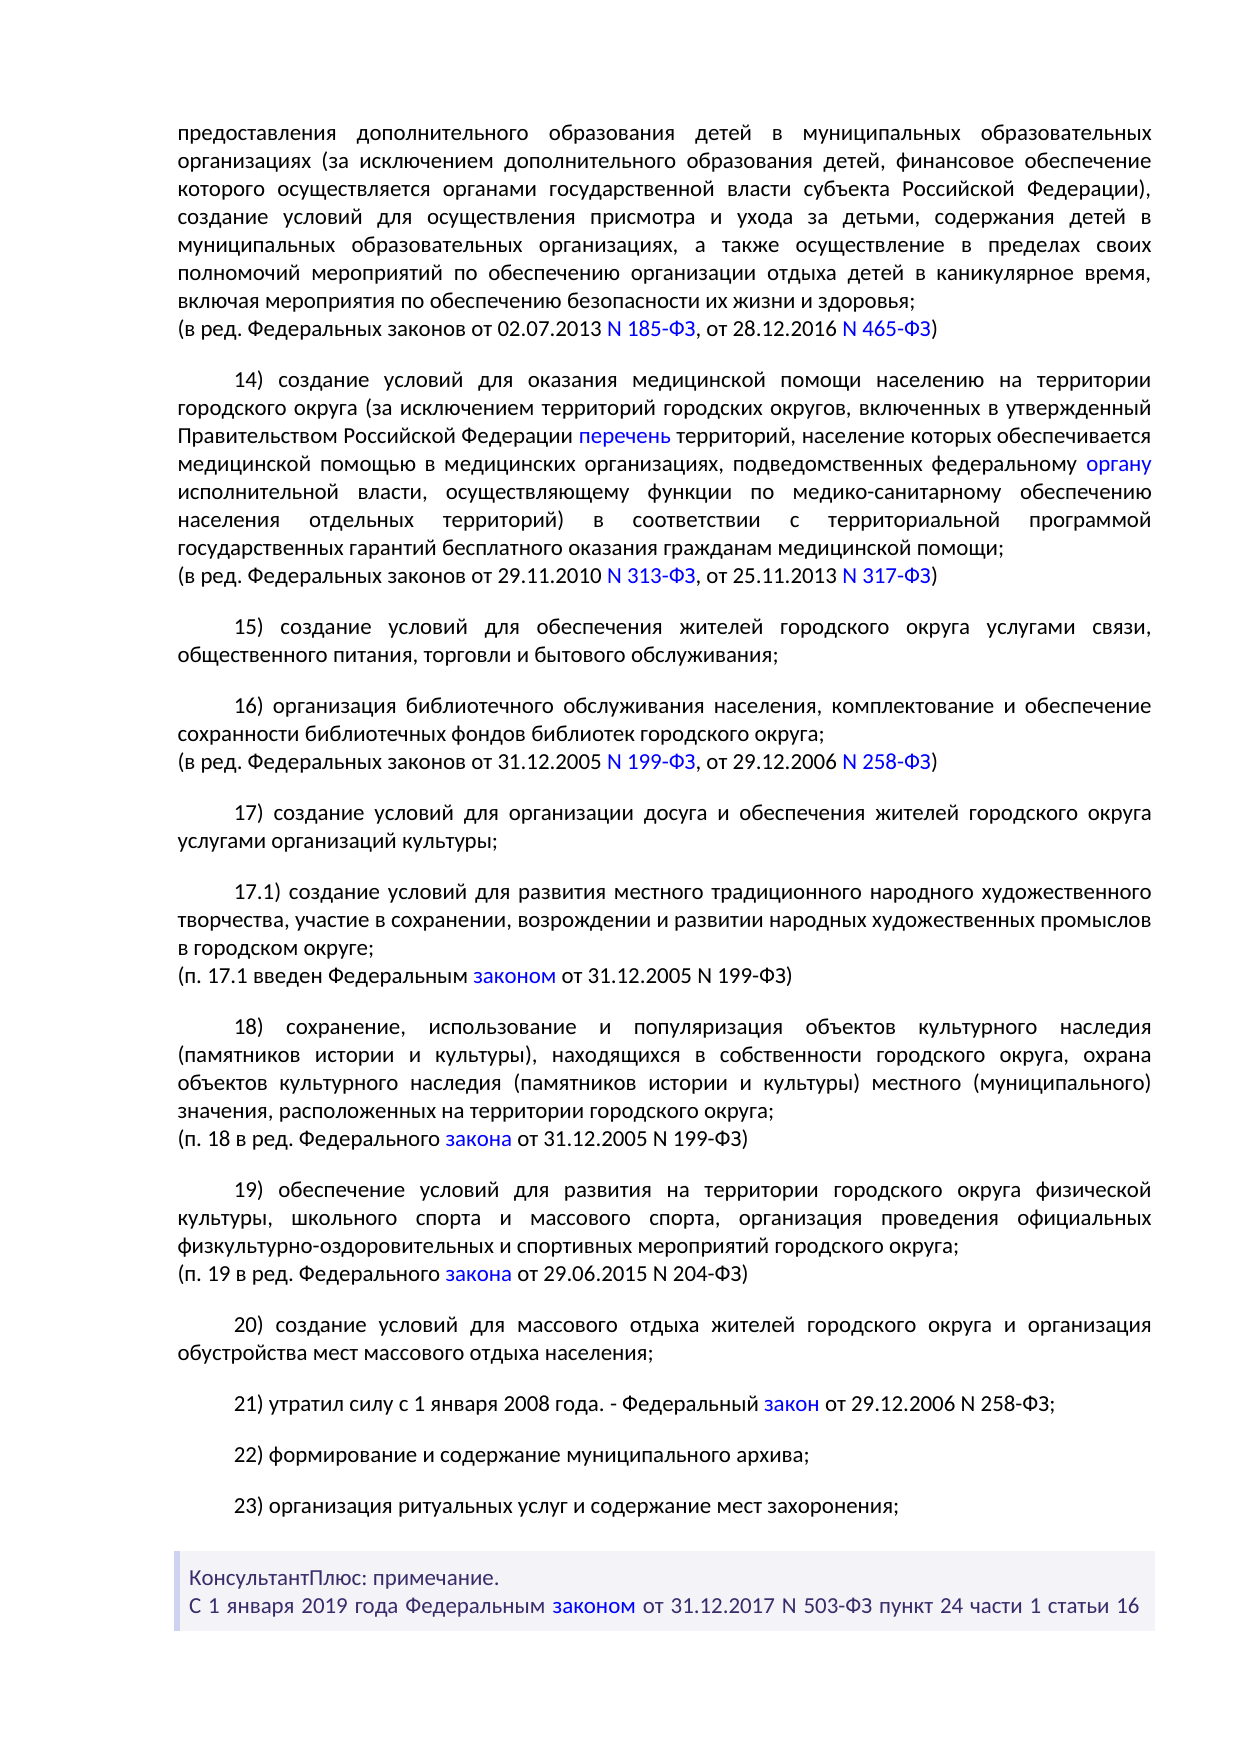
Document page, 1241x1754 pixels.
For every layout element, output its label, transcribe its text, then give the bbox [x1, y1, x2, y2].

text 21) утратил силу с 1 января 2008 года. - Федеральный закон от 29.12.2006 N 258-ФЗ; [177, 1389, 1152, 1417]
text 15) создание условий для обеспечения жителей городского округа услугами связи, общественного питания, торговли и бытового обслуживания; [177, 612, 1152, 668]
text 17.1) создание условий для развития местного традиционного народного художественного творчества, участие в сохранении, возрождении и развитии народных художественных промыслов в городском округе; [177, 877, 1152, 961]
text (в ред. Федеральных законов от 29.11.2010 N 313-ФЗ, от 25.11.2013 N 317-ФЗ) [177, 561, 1152, 589]
text 17) создание условий для организации досуга и обеспечения жителей городского округа услугами организаций культуры; [177, 798, 1152, 854]
text 19) обеспечение условий для развития на территории городского округа физической культуры, школьного спорта и массового спорта, организация проведения официальных физкультурно-оздоровительных и спортивных мероприятий городского округа; [177, 1175, 1152, 1259]
text 23) организация ритуальных услуг и содержание мест захоронения; [177, 1491, 1152, 1519]
text 22) формирование и содержание муниципального архива; [177, 1440, 1152, 1468]
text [177, 118, 1152, 314]
text 14) создание условий для оказания медицинской помощи населению на территории городского округа (за исключением территорий городских округов, включенных в утвержденный Правительством Российской Федерации перечень территорий, население которых обеспечивается медицинской помощью в медицинских организациях, подведомственных федеральному органу исполнительной власти, осуществляющему функции по медико-санитарному обеспечению населения отдельных территорий) в соответствии с территориальной программой государственных гарантий бесплатного оказания гражданам медицинской помощи; [177, 365, 1152, 561]
text (в ред. Федеральных законов от 02.07.2013 N 185-ФЗ, от 28.12.2016 N 465-ФЗ) [177, 314, 1152, 342]
text 20) создание условий для массового отдыха жителей городского округа и организация обустройства мест массового отдыха населения; [177, 1310, 1152, 1366]
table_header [180, 1551, 1149, 1631]
text (п. 19 в ред. Федерального закона от 29.06.2015 N 204-ФЗ) [177, 1259, 1152, 1287]
text (п. 18 в ред. Федерального закона от 31.12.2005 N 199-ФЗ) [177, 1124, 1152, 1152]
text (п. 17.1 введен Федеральным законом от 31.12.2005 N 199-ФЗ) [177, 961, 1152, 989]
text (в ред. Федеральных законов от 31.12.2005 N 199-ФЗ, от 29.12.2006 N 258-ФЗ) [177, 747, 1152, 775]
text 18) сохранение, использование и популяризация объектов культурного наследия (памятников истории и культуры), находящихся в собственности городского округа, охрана объектов культурного наследия (памятников истории и культуры) местного (муниципального) значения, расположенных на территории городского округа; [177, 1012, 1152, 1124]
text 16) организация библиотечного обслуживания населения, комплектование и обеспечение сохранности библиотечных фондов библиотек городского округа; [177, 691, 1152, 747]
